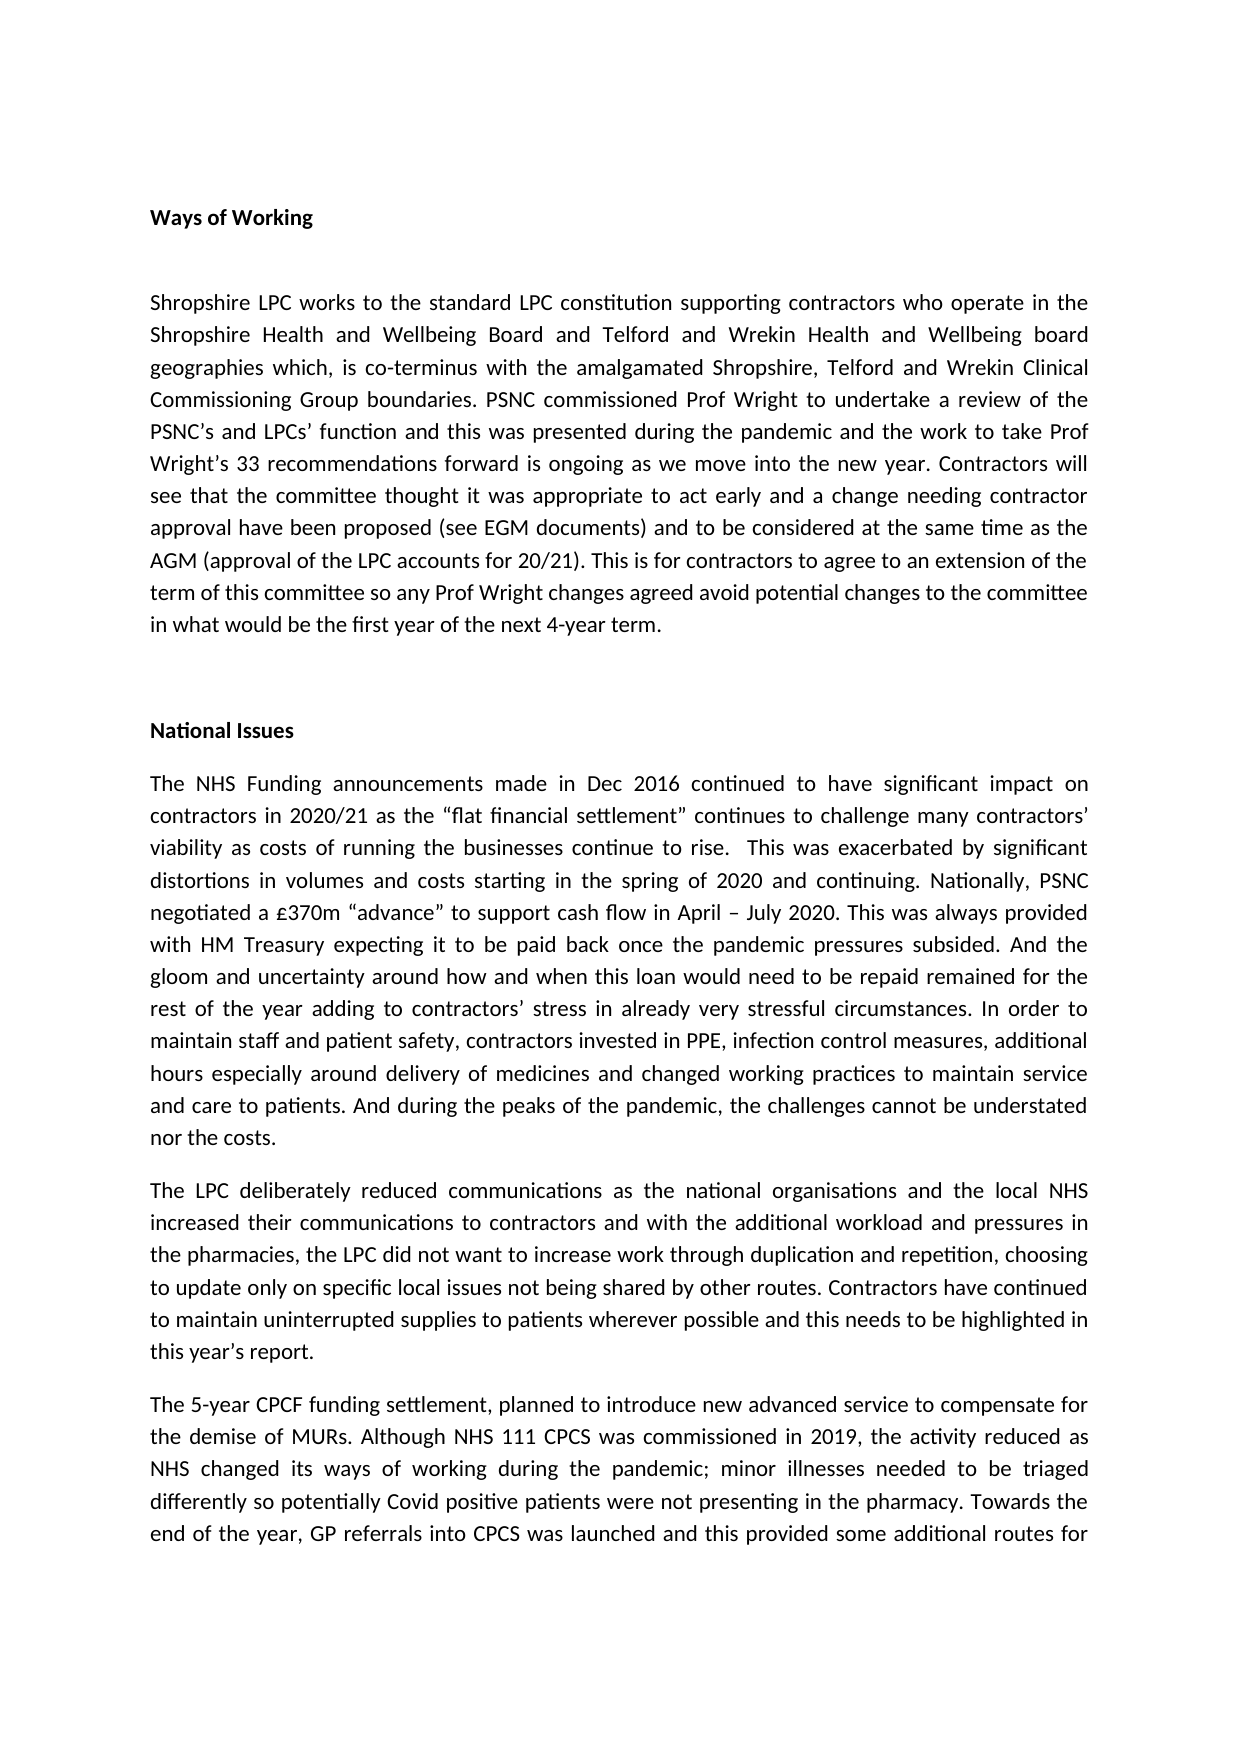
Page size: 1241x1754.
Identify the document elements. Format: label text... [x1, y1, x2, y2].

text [150, 1390, 1090, 1547]
text National Issues [150, 716, 1090, 744]
text The NHS Funding announcements made in Dec 2016 continued to have significant impact on contractors in 2020/21 as the “flat financial settlement” continues to challenge many contractors’ viability as costs of running the businesses continue to rise. This was exacerbated by significant distortions in volumes and costs starting in the spring of 2020 and continuing. Nationally, PSNC negotiated a £370m “advance” to support cash flow in April – July 2020. This was always provided with HM Treasury expecting it to be paid back once the pandemic pressures subsided. And the gloom and uncertainty around how and when this loan would need to be repaid remained for the rest of the year adding to contractors’ stress in already very stressful circumstances. In order to maintain staff and patient safety, contractors invested in PPE, infection control measures, additional hours especially around delivery of medicines and changed working practices to maintain service and care to patients. And during the peaks of the pandemic, the challenges cannot be understated nor the costs. [150, 769, 1090, 1151]
text Shropshire LPC works to the standard LPC constitution supporting contractors who operate in the Shropshire Health and Wellbeing Board and Telford and Wrekin Health and Wellbeing board geographies which, is co-terminus with the amalgamated Shropshire, Telford and Wrekin Clinical Commissioning Group boundaries. PSNC commissioned Prof Wright to undertake a review of the PSNC’s and LPCs’ function and this was presented during the pandemic and the work to take Prof Wright’s 33 recommendations forward is ongoing as we move into the new year. Contractors will see that the committee thought it was appropriate to act early and a change needing contractor approval have been proposed (see EGM documents) and to be considered at the same time as the AGM (approval of the LPC accounts for 20/21). This is for contractors to agree to an extension of the term of this committee so any Prof Wright changes agreed avoid potential changes to the committee in what would be the first year of the next 4-year term. [150, 256, 1090, 638]
text Ways of Working [150, 203, 1090, 231]
text The LPC deliberately reduced communications as the national organisations and the local NHS increased their communications to contractors and with the additional workload and pressures in the pharmacies, the LPC did not want to increase work through duplication and repetition, choosing to update only on specific local issues not being shared by other routes. Contractors have continued to maintain uninterrupted supplies to patients wherever possible and this needs to be highlighted in this year’s report. [150, 1176, 1090, 1365]
